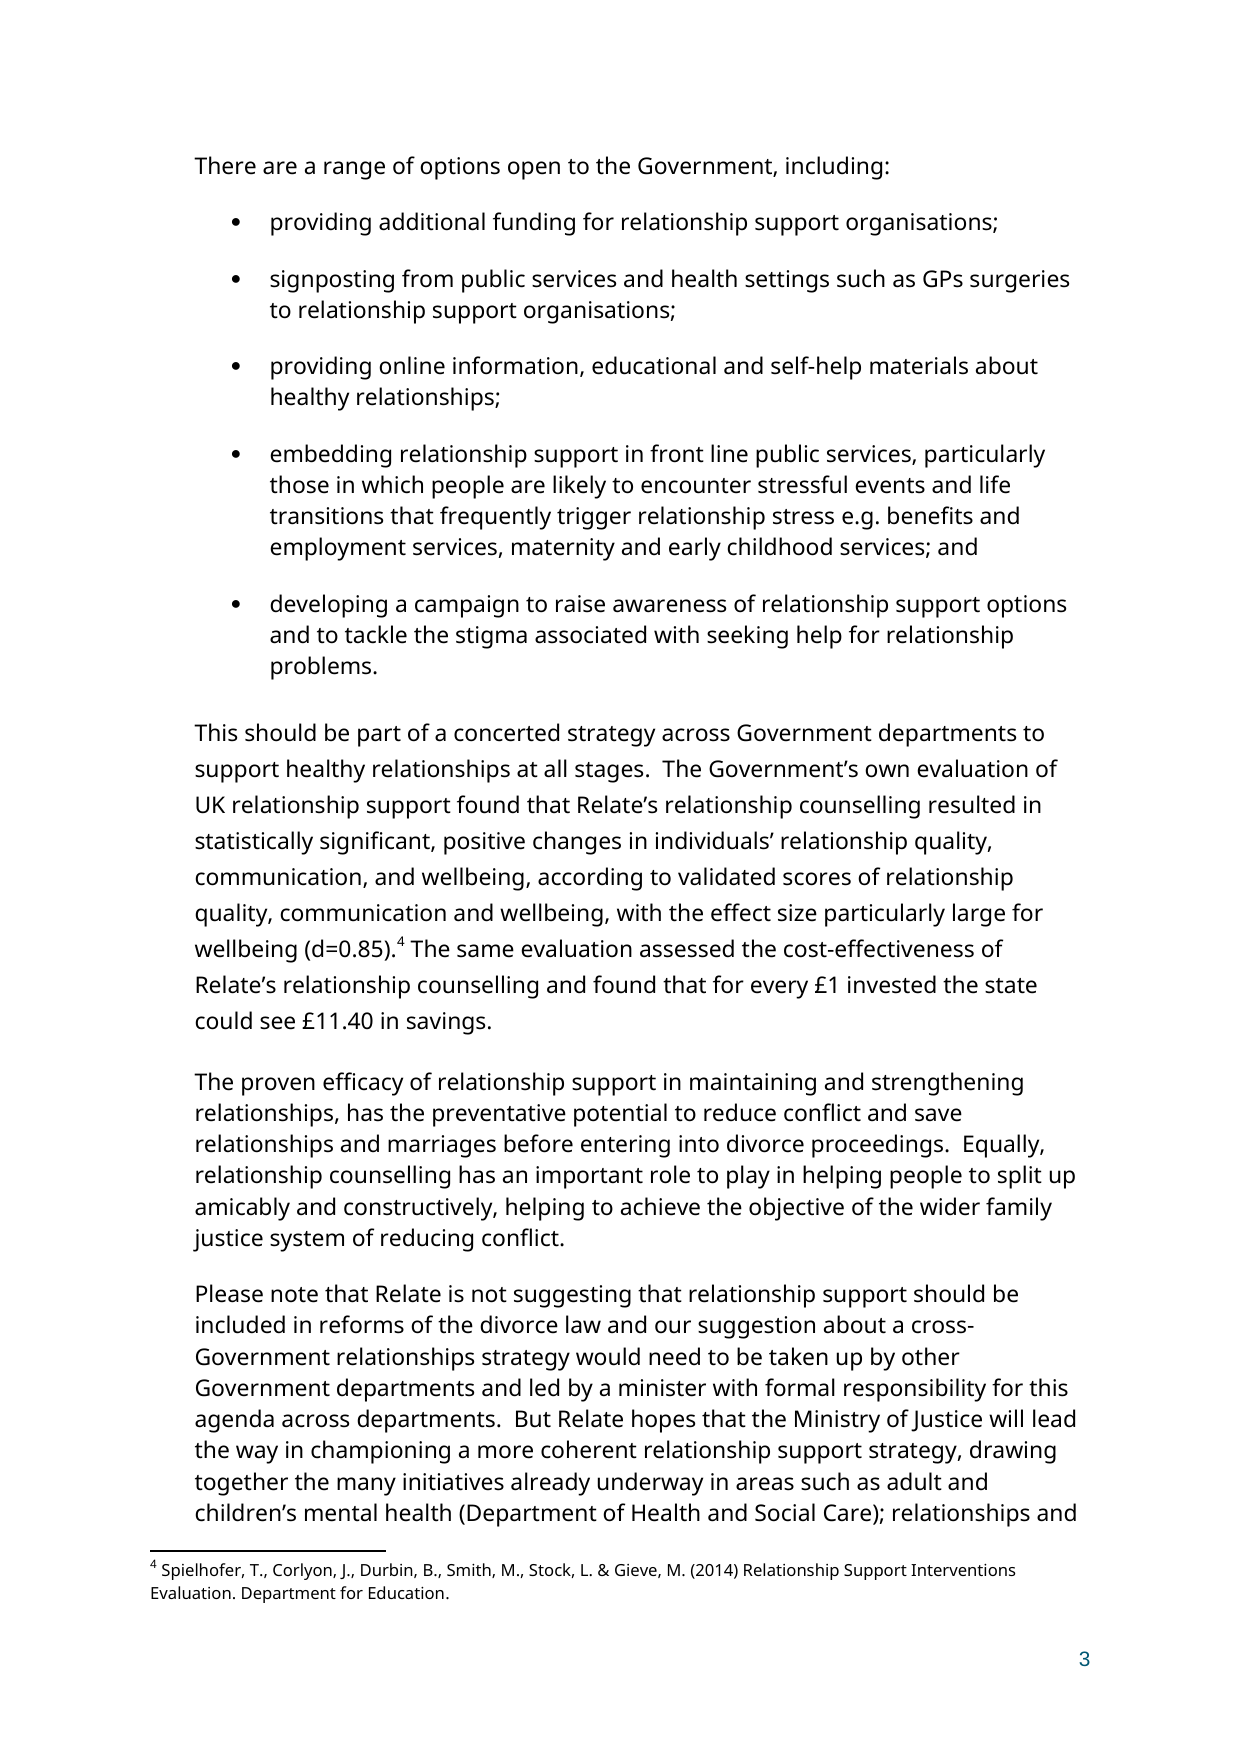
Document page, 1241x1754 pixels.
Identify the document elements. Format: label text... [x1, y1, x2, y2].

list developing a campaign to raise awareness of relationship support options and to tackle the stigma associated with seeking help for relationship problems. [232, 587, 1090, 681]
text There are a range of options open to the Government, including: [194, 150, 1090, 181]
list embedding relationship support in front line public services, particularly those in which people are likely to encounter stressful events and life transitions that frequently trigger relationship stress e.g. benefits and employment services, maternity and early childhood services; and [232, 437, 1090, 562]
list providing online information, educational and self-help materials about healthy relationships; [232, 350, 1090, 412]
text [194, 1278, 1090, 1528]
text The proven efficacy of relationship support in maintaining and strengthening relationships, has the preventative potential to reduce conflict and save relationships and marriages before entering into divorce proceedings. Equally, relationship counselling has an important role to play in helping people to split up amicably and constructively, helping to achieve the objective of the wider family justice system of reducing conflict. [194, 1066, 1090, 1253]
text This should be part of a concerted strategy across Government departments to support healthy relationships at all stages. The Government’s own evaluation of UK relationship support found that Relate’s relationship counselling resulted in statistically significant, positive changes in individuals’ relationship quality, communication, and wellbeing, according to validated scores of relationship quality, communication and wellbeing, with the effect size particularly large for wellbeing (d=0.85). The same evaluation assessed the cost-effectiveness of Relate’s relationship counselling and found that for every £1 invested the state could see £11.40 in savings. [194, 717, 1090, 1036]
list signposting from public services and health settings such as GPs surgeries to relationship support organisations; [232, 262, 1090, 325]
list providing additional funding for relationship support organisations; [232, 206, 1090, 237]
